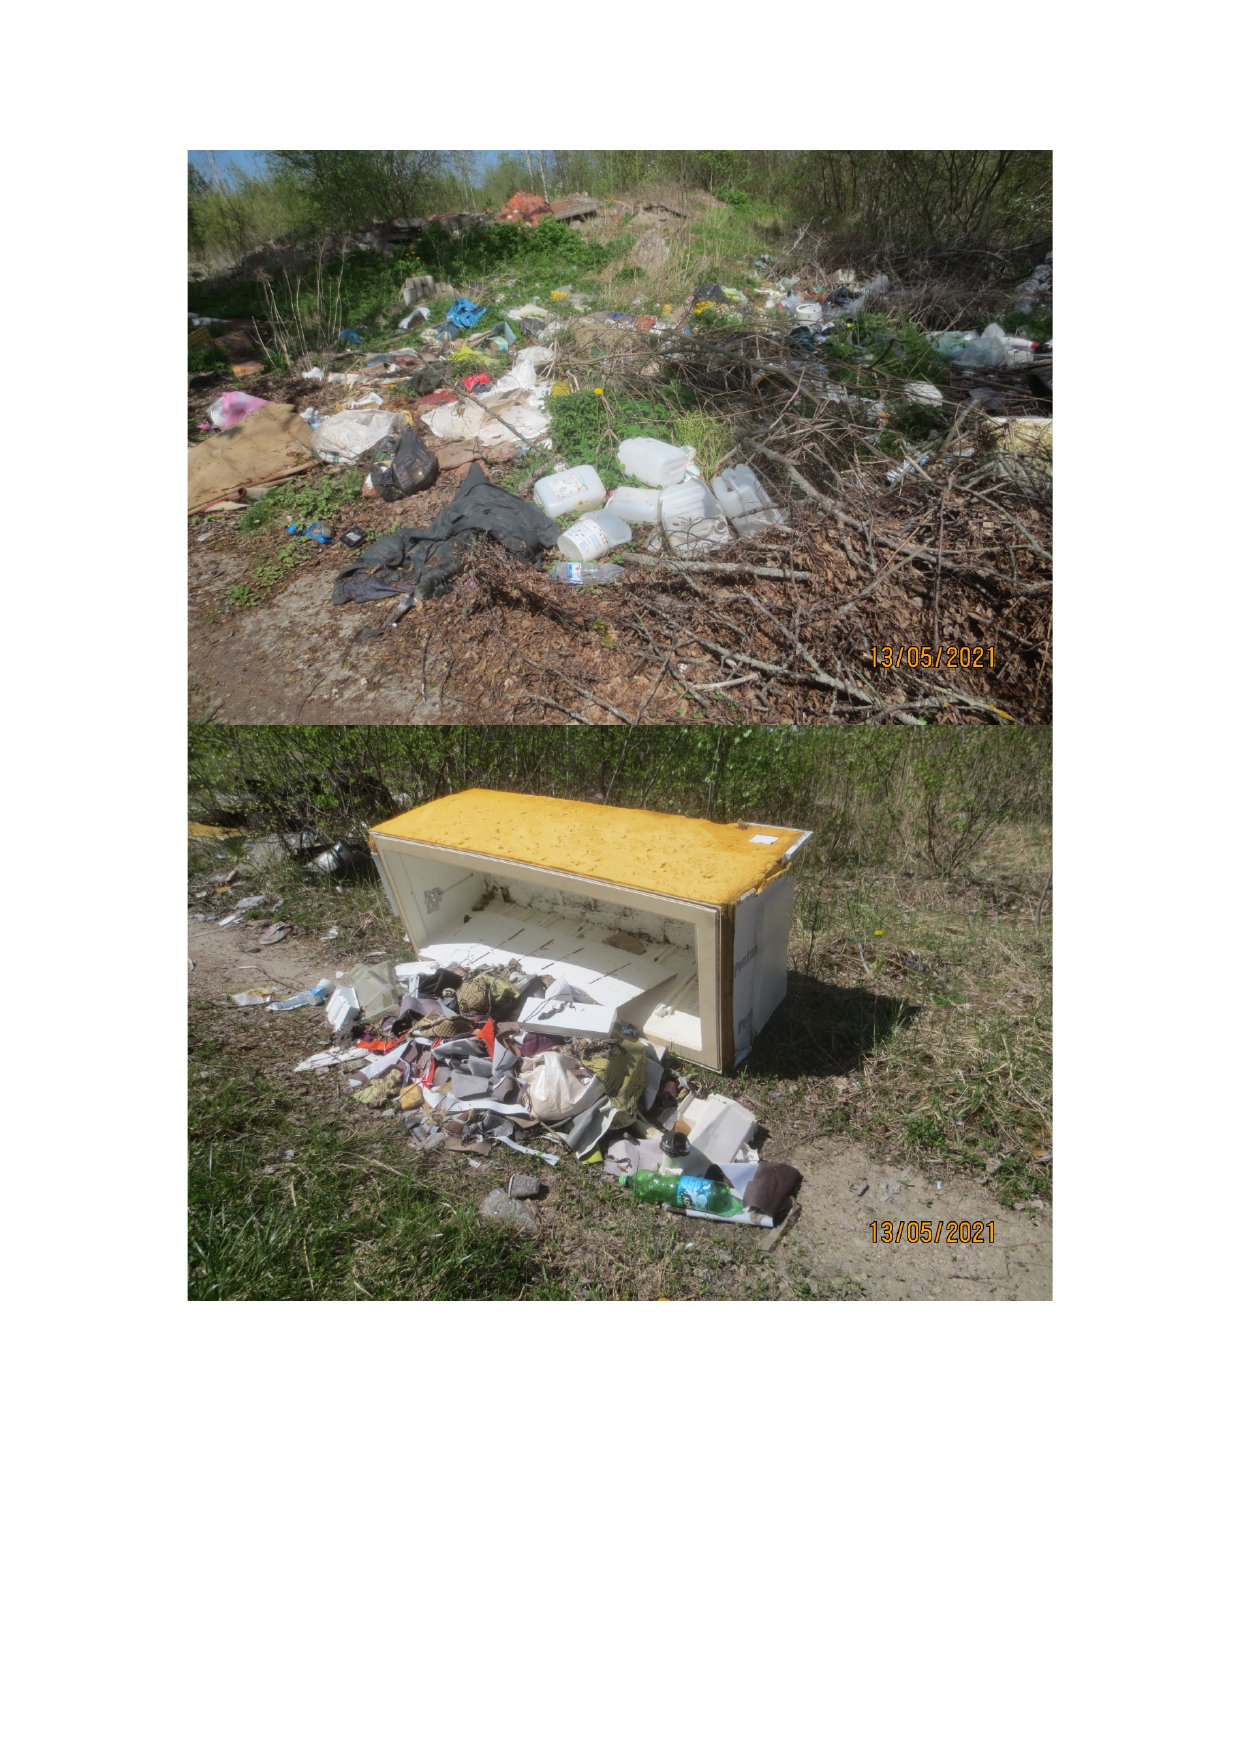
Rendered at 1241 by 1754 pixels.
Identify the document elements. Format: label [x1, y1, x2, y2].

picture [187, 150, 1053, 1301]
